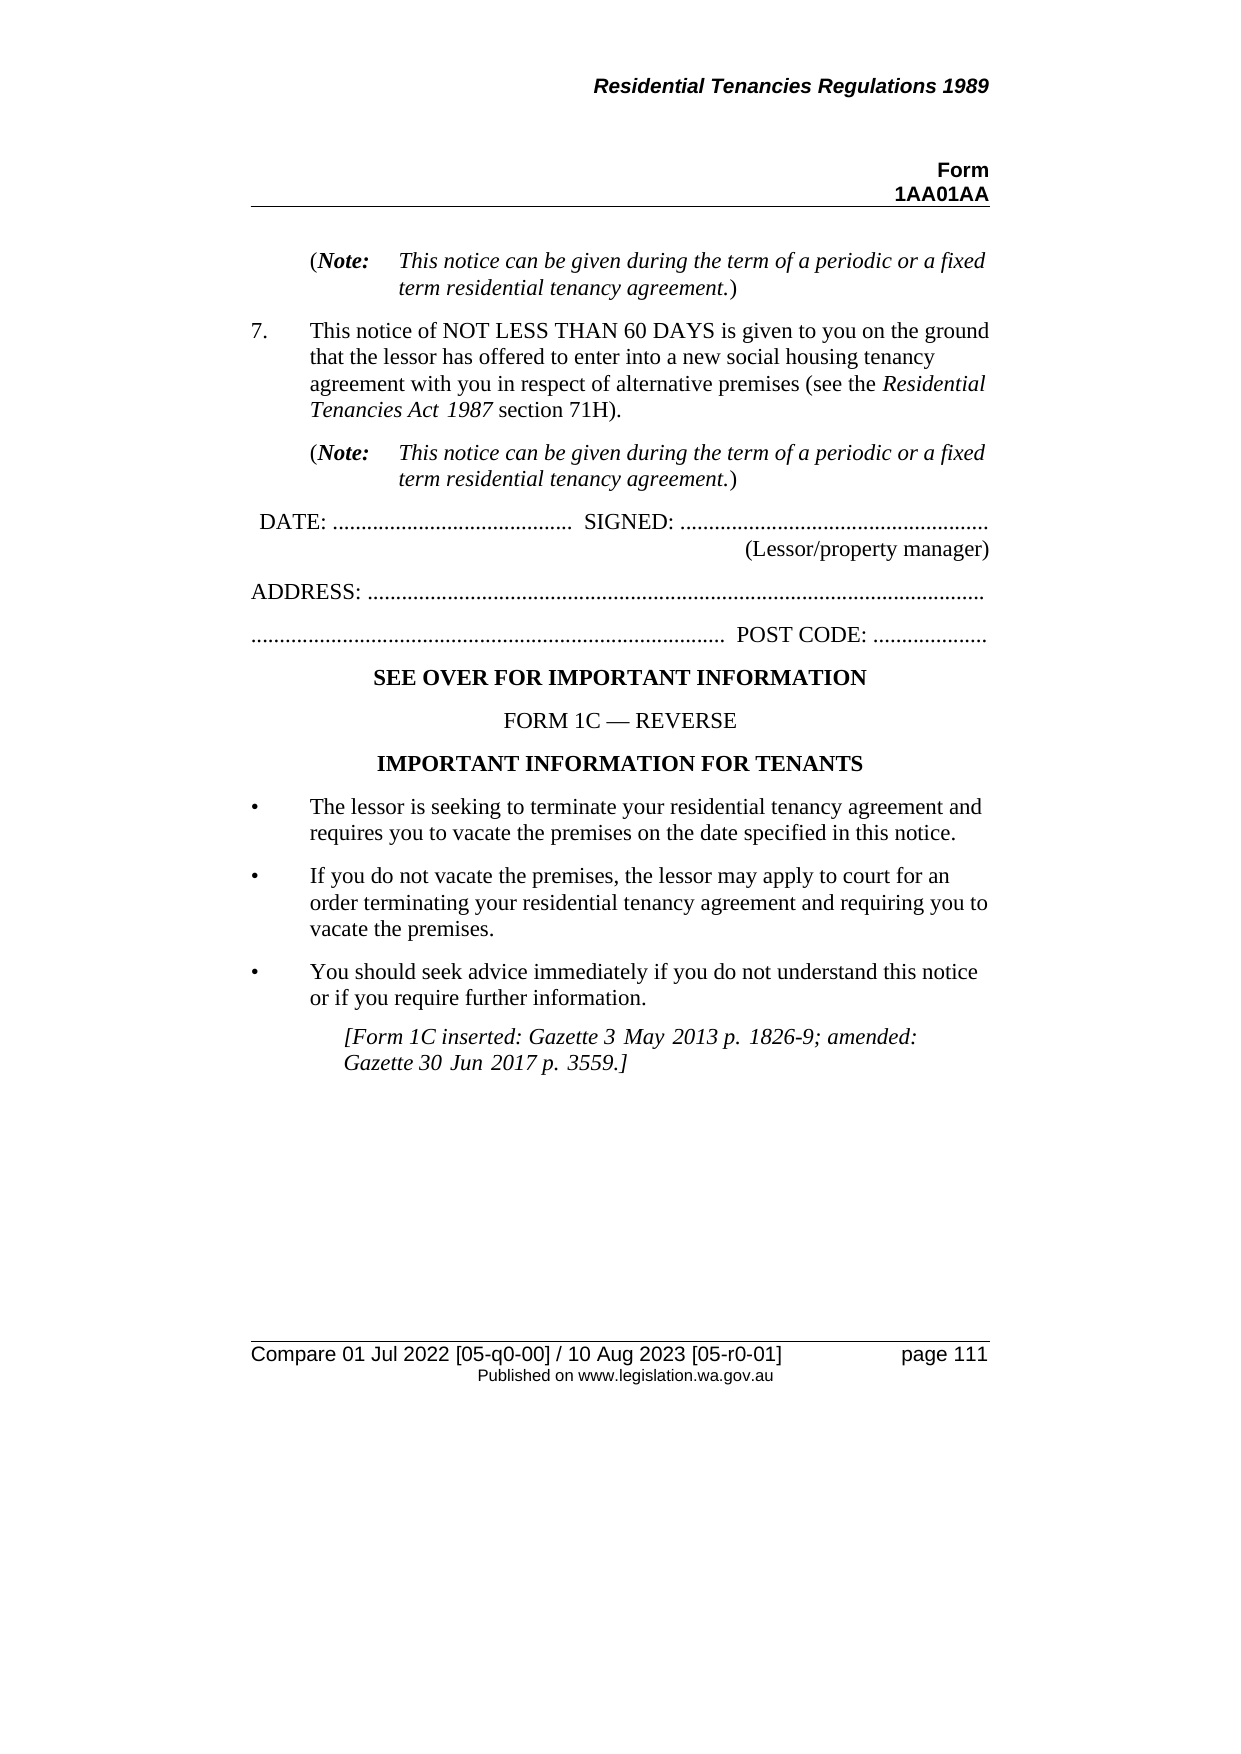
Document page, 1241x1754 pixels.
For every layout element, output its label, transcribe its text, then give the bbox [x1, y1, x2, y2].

text DATE: .......................................... SIGNED: ...................................................... (Lessor/property manager) [251, 508, 990, 561]
text ................................................................................... POST CODE: .................... [251, 621, 990, 647]
text SEE OVER FOR IMPORTANT INFORMATION [251, 664, 990, 690]
text • You should seek advice immediately if you do not understand this notice or if you require further information. [251, 958, 990, 1011]
text IMPORTANT INFORMATION FOR TENANTS [251, 750, 990, 776]
text (Note: This notice can be given during the term of a periodic or a fixed term residential tenancy agreement.) [251, 439, 990, 492]
text [Form 1C inserted: Gazette 3 May 2013 p. 1826-9; amended: Gazette 30 Jun 2017 p. 3559.] [251, 1023, 990, 1076]
text FORM 1C — REVERSE [251, 707, 990, 733]
text 7. This notice of NOT LESS THAN 60 DAYS is given to you on the ground that the lessor has offered to enter into a new social housing tenancy agreement with you in respect of alternative premises (see the Residential Tenancies Act 1987 section 71H). [251, 317, 990, 422]
text ADDRESS: ............................................................................................................ [251, 578, 990, 604]
text (Note: This notice can be given during the term of a periodic or a fixed term residential tenancy agreement.) [251, 247, 990, 300]
text • If you do not vacate the premises, the lessor may apply to court for an order terminating your residential tenancy agreement and requiring you to vacate the premises. [251, 862, 990, 941]
text • The lessor is seeking to terminate your residential tenancy agreement and requires you to vacate the premises on the date specified in this notice. [251, 793, 990, 846]
